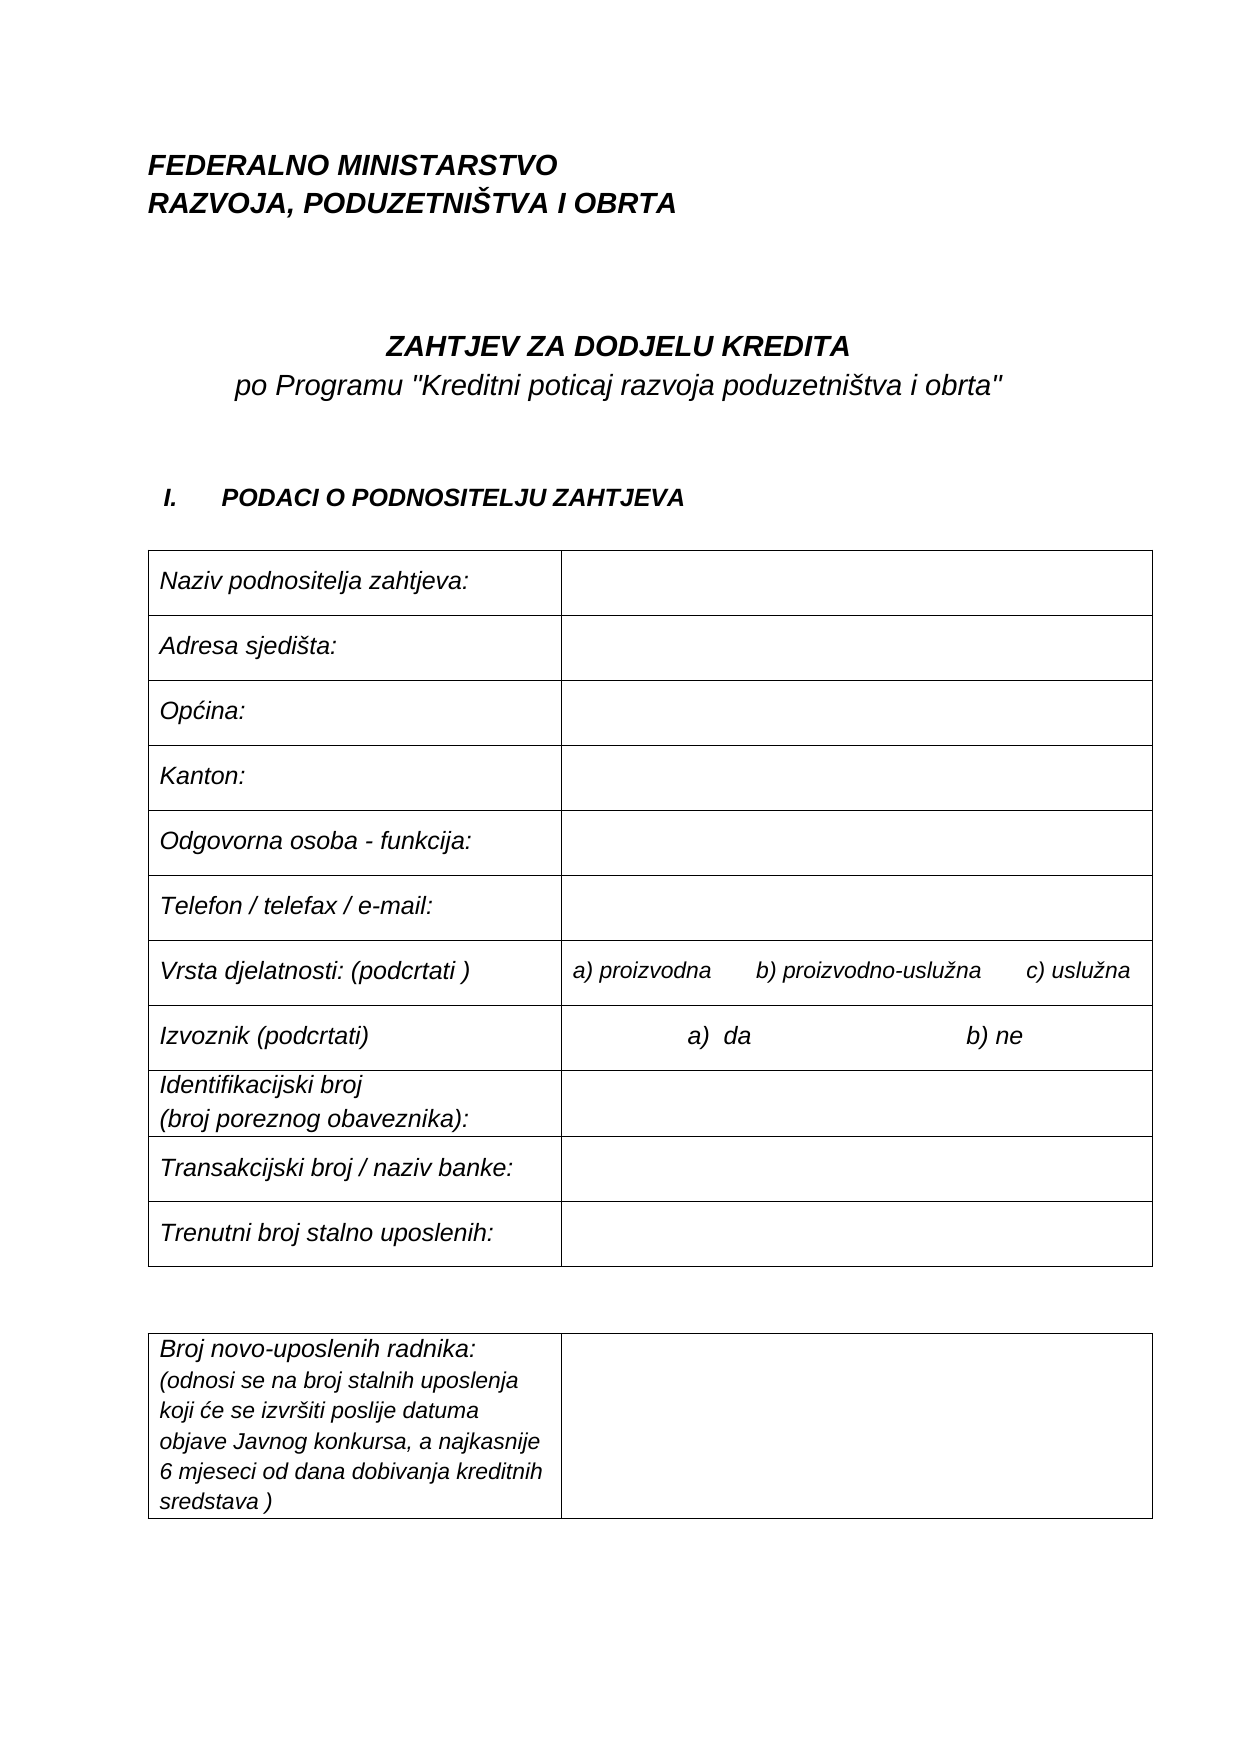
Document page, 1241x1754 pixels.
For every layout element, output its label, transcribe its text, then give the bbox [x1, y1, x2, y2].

table_cell [562, 681, 1152, 744]
table_cell Izvoznik (podcrtati) [149, 1006, 561, 1069]
table_cell Općina: [149, 681, 561, 744]
table_cell Trenutni broj stalno uposlenih: [149, 1202, 561, 1266]
table_cell Adresa sjedišta: [149, 616, 561, 679]
table_cell [562, 616, 1152, 679]
table_cell [562, 811, 1152, 874]
table_header Naziv podnositelja zahtjeva: [149, 551, 561, 614]
table_header Broj novo-uposlenih radnika: (odnosi se na broj stalnih uposlenja koji će se izvršiti poslije datuma objave Javnog konkursa, a najkasnije 6 mjeseci od dana dobivanja kreditnih sredstava ) [149, 1334, 561, 1518]
table_cell Transakcijski broj / naziv banke: [149, 1137, 561, 1201]
table_cell Identifikacijski broj (broj poreznog obaveznika): [149, 1071, 561, 1136]
text FEDERALNO MINISTARSTVO [148, 148, 1093, 181]
text po Programu "Kreditni poticaj razvoja poduzetništva i obrta" [148, 368, 1093, 401]
table_cell [562, 876, 1152, 939]
table_cell Telefon / telefax / e-mail: [149, 876, 561, 939]
table_cell Vrsta djelatnosti: (podcrtati ) [149, 941, 561, 1004]
table_cell [562, 746, 1152, 809]
table_header [562, 551, 1152, 614]
table_cell a) proizvodna b) proizvodno-uslužna c) uslužna [562, 941, 1152, 1004]
table_cell [562, 1202, 1152, 1266]
table_header [562, 1334, 1152, 1518]
table_cell [562, 1071, 1152, 1136]
text ZAHTJEV ZA DODJELU KREDITA [148, 329, 1093, 363]
table_cell Odgovorna osoba - funkcija: [149, 811, 561, 874]
table_cell Kanton: [149, 746, 561, 809]
table_cell [562, 1137, 1152, 1201]
table_cell a) da b) ne [562, 1006, 1152, 1069]
list PODACI O PODNOSITELJU ZAHTJEVA [177, 483, 1093, 512]
text RAZVOJA, PODUZETNIŠTVA I OBRTA [148, 186, 1093, 220]
